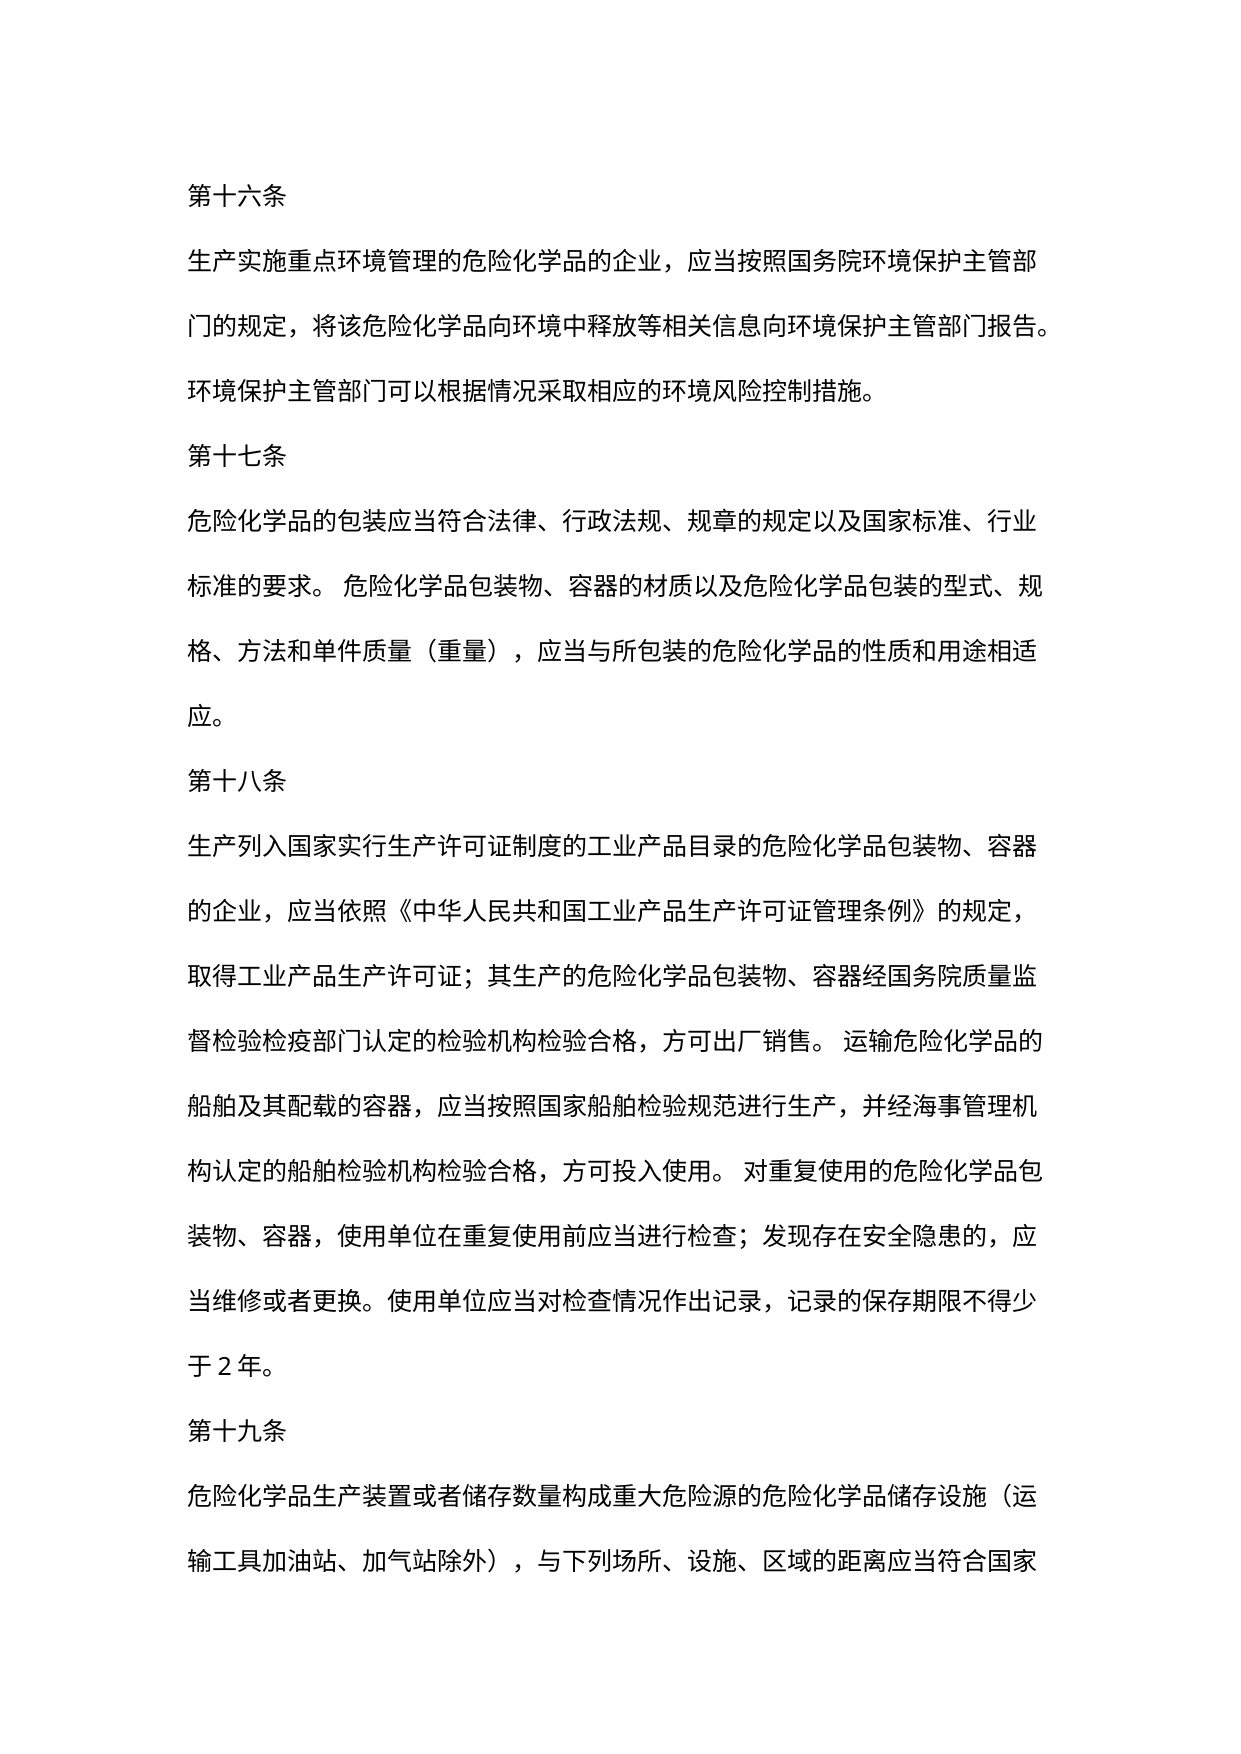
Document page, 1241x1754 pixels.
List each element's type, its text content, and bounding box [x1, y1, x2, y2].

text 第十九条 [187, 1397, 1053, 1462]
text 危险化学品的包装应当符合法律、行政法规、规章的规定以及国家标准、行业标准的要求。 危险化学品包装物、容器的材质以及危险化学品包装的型式、规格、方法和单件质量（重量），应当与所包装的危险化学品的性质和用途相适应。 [187, 487, 1053, 747]
text 第十七条 [187, 422, 1053, 487]
text 第十八条 [187, 747, 1053, 812]
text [187, 1462, 1053, 1592]
text 第十六条 [187, 162, 1053, 227]
text 生产实施重点环境管理的危险化学品的企业，应当按照国务院环境保护主管部门的规定，将该危险化学品向环境中释放等相关信息向环境保护主管部门报告。环境保护主管部门可以根据情况采取相应的环境风险控制措施。 [187, 227, 1053, 422]
text 生产列入国家实行生产许可证制度的工业产品目录的危险化学品包装物、容器的企业，应当依照《中华人民共和国工业产品生产许可证管理条例》的规定，取得工业产品生产许可证；其生产的危险化学品包装物、容器经国务院质量监督检验检疫部门认定的检验机构检验合格，方可出厂销售。 运输危险化学品的船舶及其配载的容器，应当按照国家船舶检验规范进行生产，并经海事管理机构认定的船舶检验机构检验合格，方可投入使用。 对重复使用的危险化学品包装物、容器，使用单位在重复使用前应当进行检查；发现存在安全隐患的，应当维修或者更换。使用单位应当对检查情况作出记录，记录的保存期限不得少于2年。 [187, 812, 1053, 1397]
